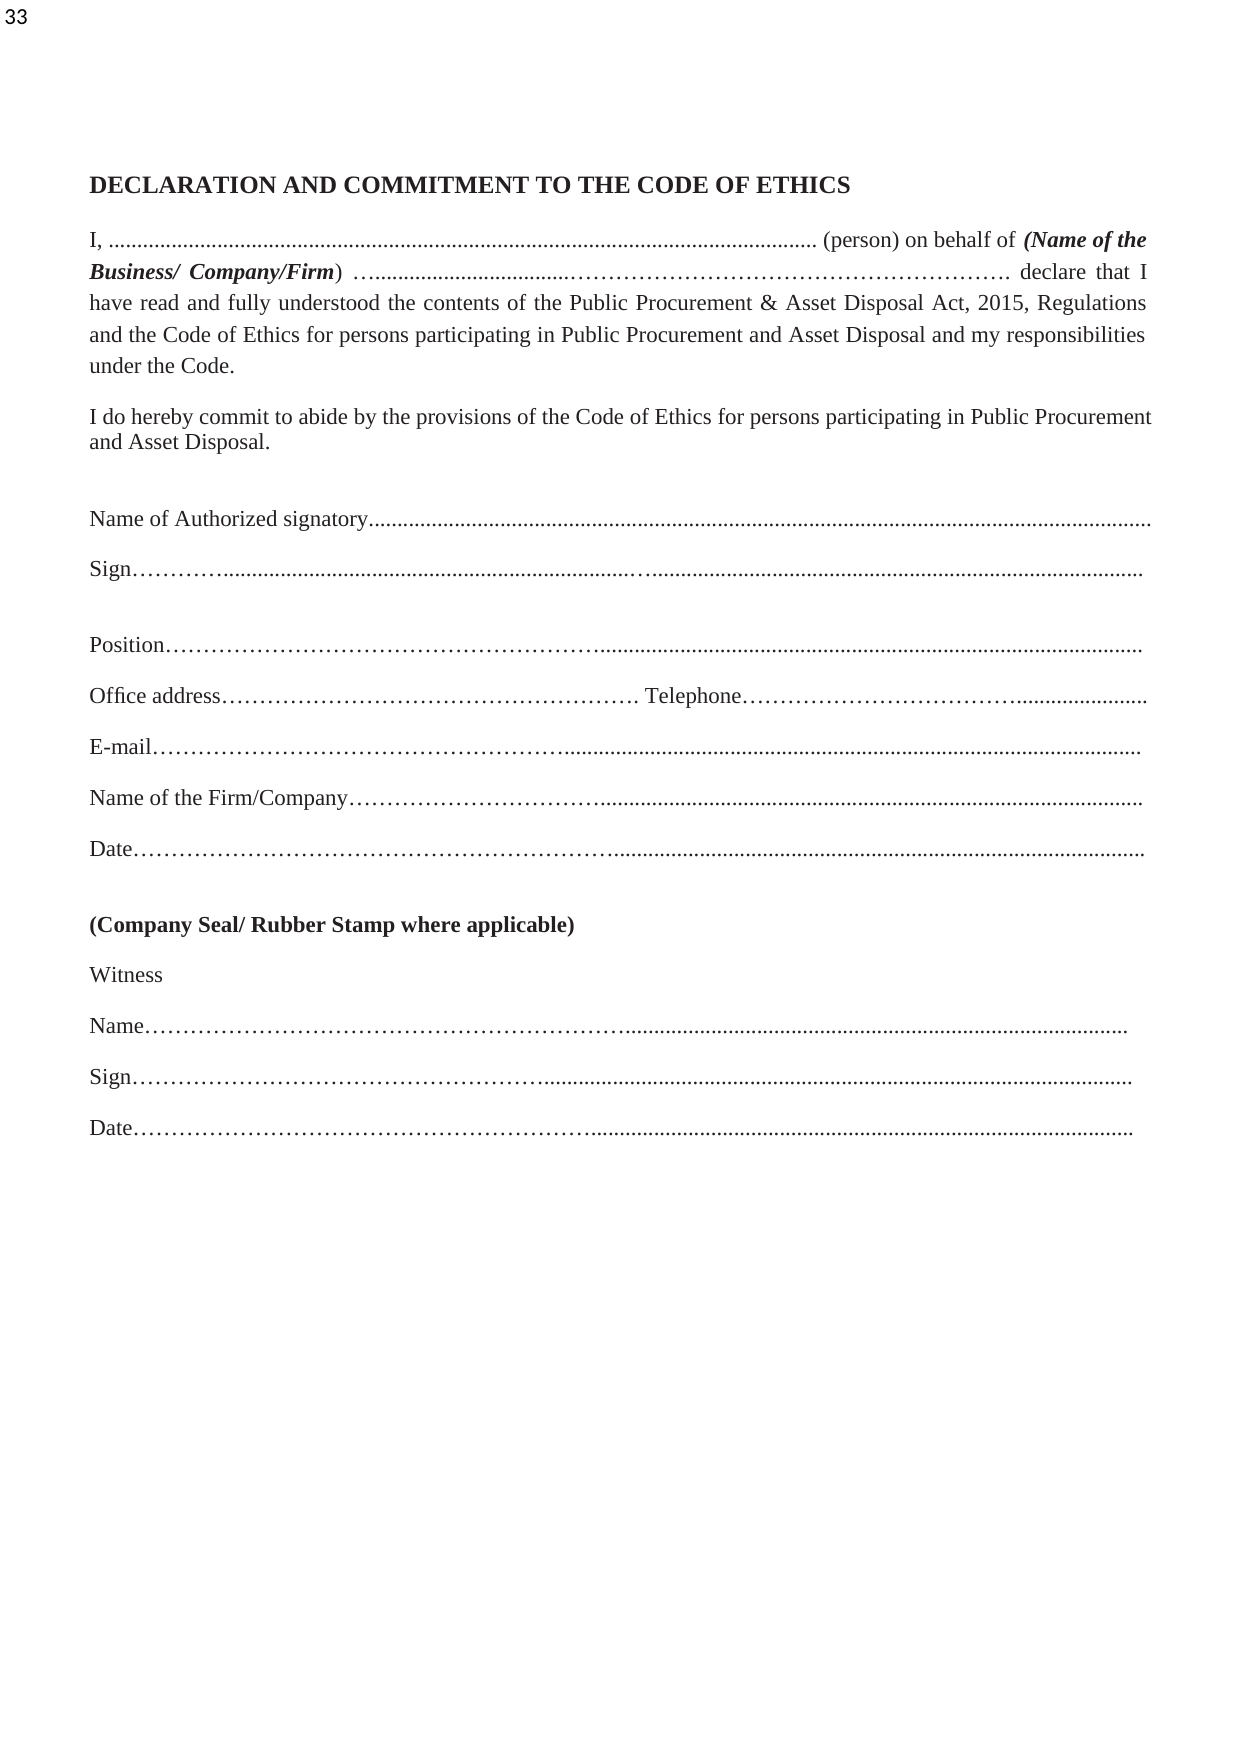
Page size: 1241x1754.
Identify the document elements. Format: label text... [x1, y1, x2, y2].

text (Company Seal/ Rubber Stamp where applicable) [89, 911, 1240, 937]
text Sign………………………………………………....................................................................................................... [89, 1063, 1240, 1089]
text DECLARATION AND COMMITMENT TO THE CODE OF ETHICS [89, 171, 1240, 199]
text Date………………………………………………………............................................................................................. [89, 834, 1240, 861]
text Ofﬁce address………………………………………………. Telephone………………………………....................... E-mail………………………………………………..................................................................................................... [89, 682, 1151, 759]
text Witness Name………………………………………………………........................................................................................ [89, 962, 1133, 1039]
text I, ............................................................................................................................ (person) on behalf of (Name of the [89, 226, 1240, 252]
text Name of Authorized signatory......................................................................................................................................... [89, 505, 1240, 531]
text Sign………….......................................................................…...................................................................................... [89, 555, 1240, 582]
text Business/ Company/Firm) …..................................…………………………………………………. declare that I have read and fully understood the contents of the Public Procurement & Asset Disposal Act, 2015, Regulations and the Code of Ethics for persons participating in Public Procurement and Asset Disposal and my responsibilities under the Code. [89, 258, 1148, 379]
text Name of the Firm/Company……………………………............................................................................................... [89, 784, 1240, 810]
text Position…………………………………………………............................................................................................... [89, 632, 1240, 658]
text I do hereby commit to abide by the provisions of the Code of Ethics for persons participating in Public Procurement and Asset Disposal. [89, 404, 1159, 454]
text Date……………………………………………………............................................................................................... [89, 1114, 1240, 1140]
